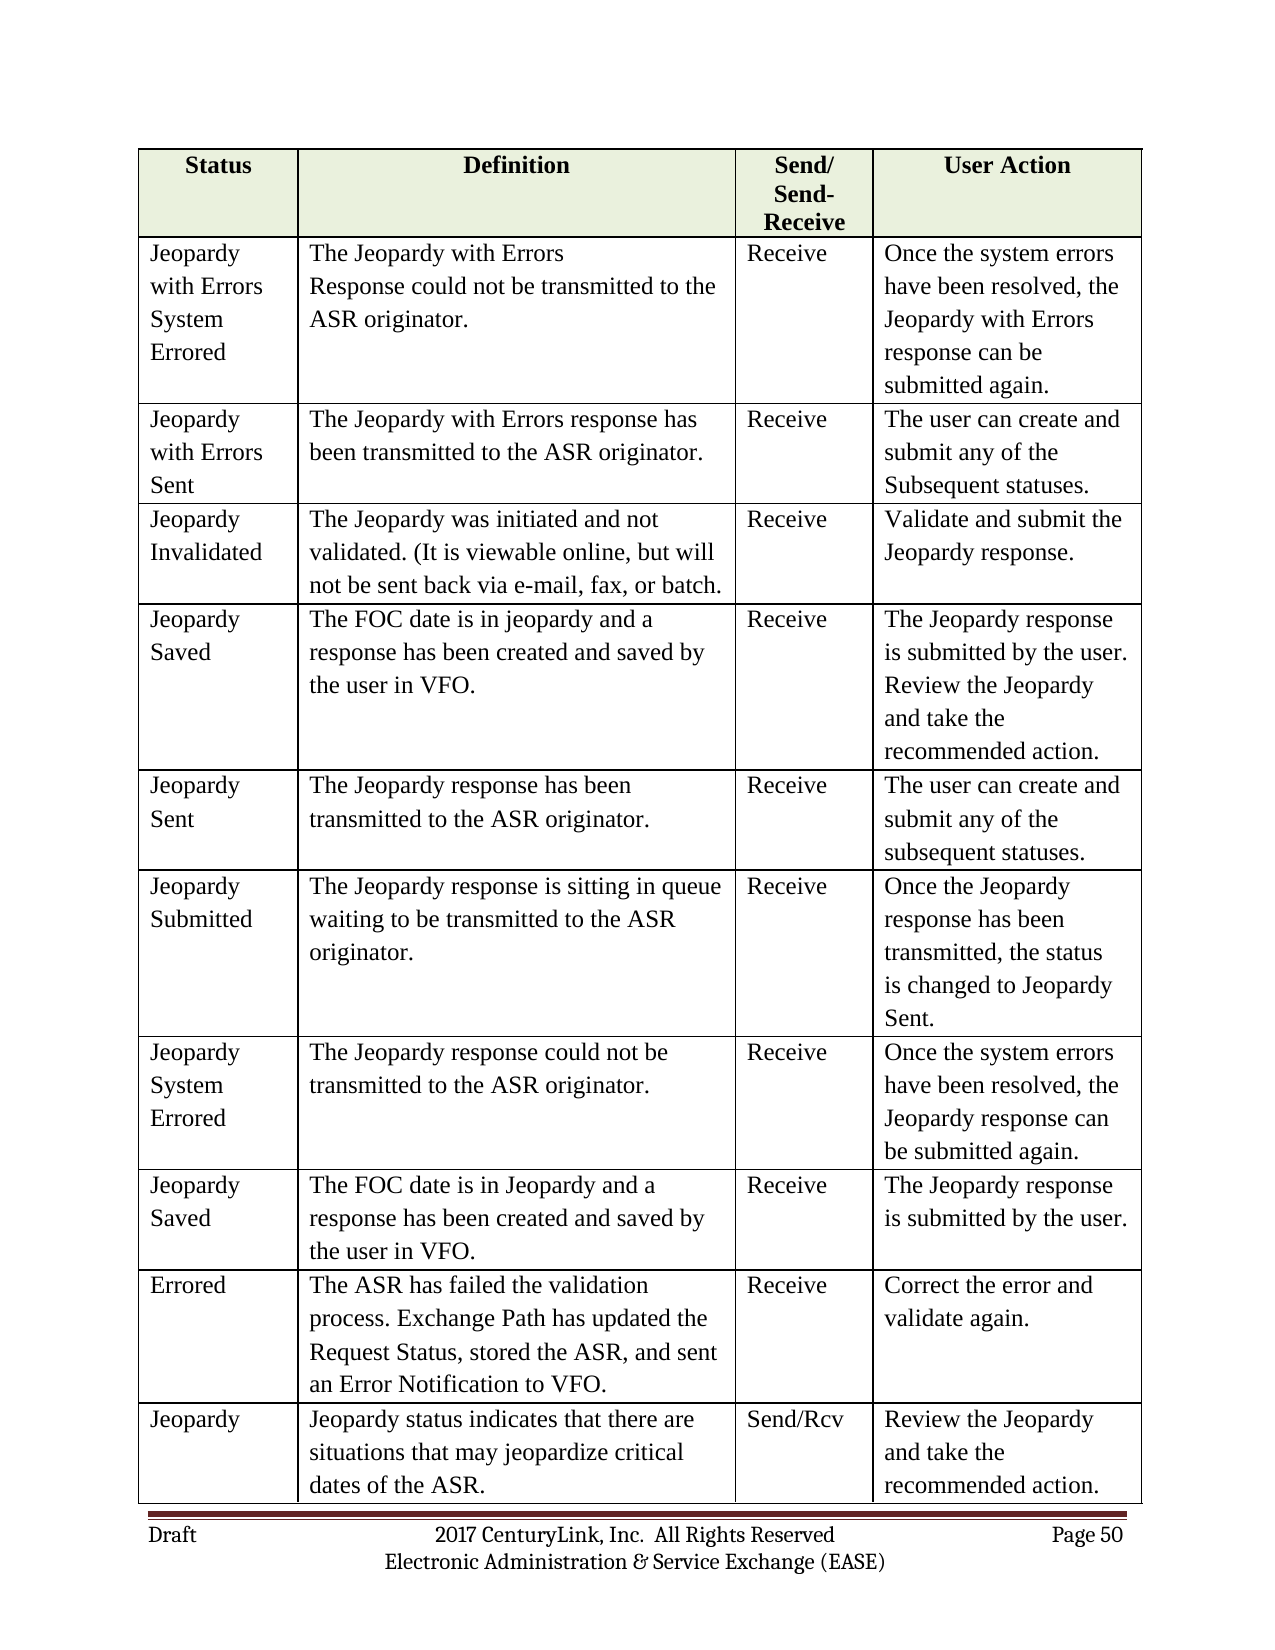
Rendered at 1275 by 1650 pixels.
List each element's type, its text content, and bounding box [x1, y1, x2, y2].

table_cell Correct the error and validate again. [874, 1271, 1141, 1402]
table_cell Send/Rcv [736, 1404, 872, 1502]
table_cell The Jeopardy with Errors Response could not be transmitted to the originator. [299, 238, 735, 402]
table_cell Receive [736, 771, 872, 869]
table_cell The Jeopardy response is submitted by the user. [874, 1170, 1141, 1269]
table_cell Jeopardy [139, 1404, 297, 1502]
table_cell Jeopardy with Errors System Errored [139, 238, 297, 402]
table_cell Once the Jeopardy response has been transmitted, the status is changed to Jeopardy Sent. [874, 871, 1141, 1036]
table_cell Receive [736, 504, 872, 603]
table_cell Jeopardy Saved [139, 605, 297, 769]
table_cell Jeopardy Sent [139, 771, 297, 869]
table_cell The Jeopardy was initiated and not validated. (It is viewable online, but will not be sent back via e-mail, fax, or batch. [299, 504, 735, 603]
table_cell Receive [736, 238, 872, 402]
table_header Definition [299, 150, 735, 236]
table_cell Receive [736, 1170, 872, 1269]
table_cell The user can create and submit any of the Subsequent statuses. [874, 404, 1141, 503]
table_cell Jeopardy System Errored [139, 1037, 297, 1169]
table_cell The Jeopardy response is sitting in queue waiting to be transmitted to the originator. [299, 871, 735, 1036]
table_cell Jeopardy Saved [139, 1170, 297, 1269]
table_cell Receive [736, 871, 872, 1036]
table_cell The Jeopardy with Errors response has been transmitted to the originator. [299, 404, 735, 503]
table_cell Jeopardy with Errors Sent [139, 404, 297, 503]
table_cell The FOC date is in Jeopardy and a response has been created and saved by the user in VFO. [299, 1170, 735, 1269]
table_cell Jeopardy Submitted [139, 871, 297, 1036]
table_cell Receive [736, 404, 872, 503]
table_header Status [139, 150, 297, 236]
table_cell Once the system errors have been resolved, the Jeopardy with Errors response can be submitted again. [874, 238, 1141, 402]
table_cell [874, 1404, 1141, 1502]
table_cell Validate and submit the Jeopardy response. [874, 504, 1141, 603]
table_cell The FOC date is in jeopardy and a response has been created and saved by the user in VFO. [299, 605, 735, 769]
table_cell Receive [736, 1271, 872, 1402]
table_cell Once the system errors have been resolved, the Jeopardy response can be submitted again. [874, 1037, 1141, 1169]
table_cell Jeopardy Invalidated [139, 504, 297, 603]
table_header Send/Send-Receive [736, 150, 872, 236]
table_cell Jeopardy status indicates that there are situations that may jeopardize critical dates of the . [299, 1404, 735, 1502]
table_cell Errored [139, 1271, 297, 1402]
table_cell The user can create and submit any of the subsequent statuses. [874, 771, 1141, 869]
table_cell The has failed the validation process. Exchange Path has updated the Request Status, stored the , and sent an Error Notification to VFO. [299, 1271, 735, 1402]
table_header User Action [874, 150, 1141, 236]
table_cell Receive [736, 605, 872, 769]
table_cell The Jeopardy response is submitted by the user. Review the Jeopardy and take the recommended action. [874, 605, 1141, 769]
table_cell The Jeopardy response has been transmitted to the originator. [299, 771, 735, 869]
table_cell Receive [736, 1037, 872, 1169]
table_cell The Jeopardy response could not be transmitted to the originator. [299, 1037, 735, 1169]
